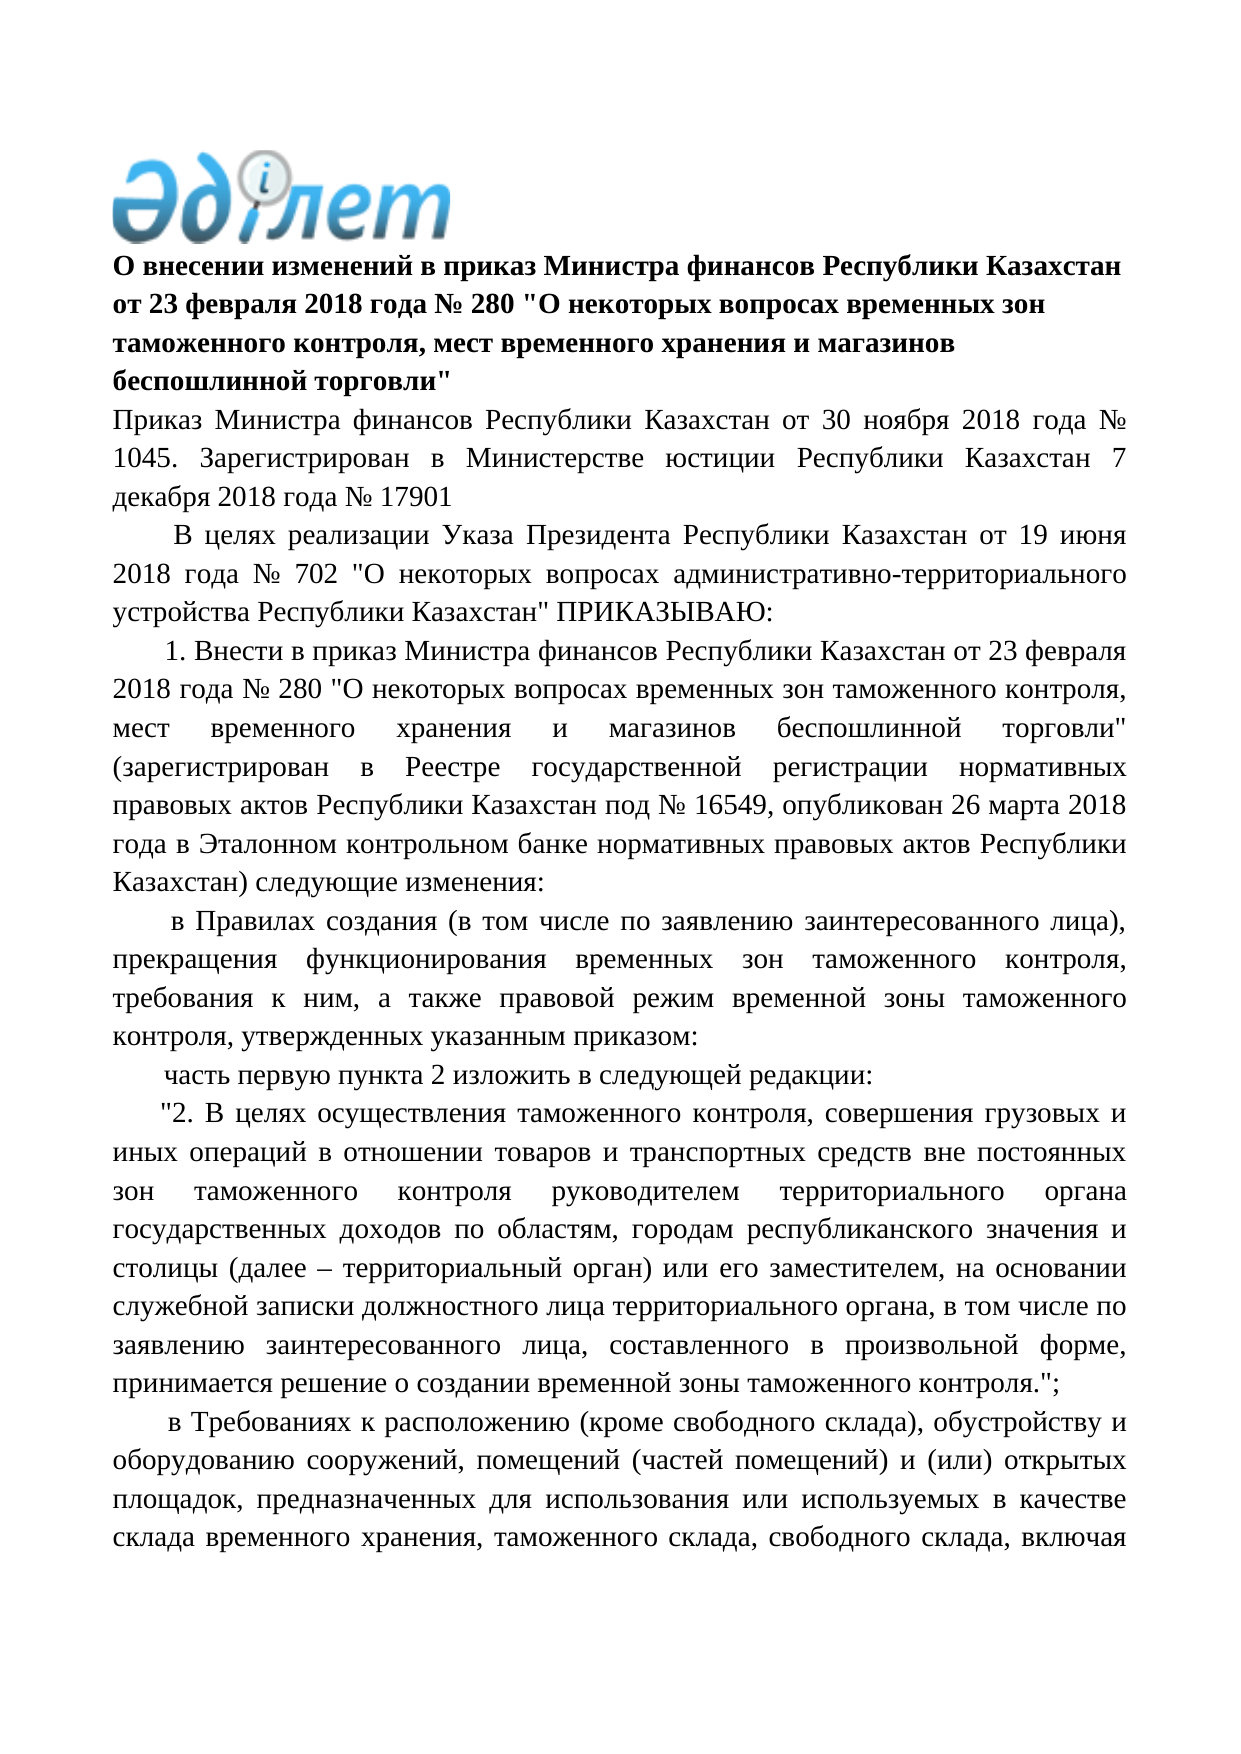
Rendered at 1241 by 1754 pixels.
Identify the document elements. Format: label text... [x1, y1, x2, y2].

text "2. В целях осуществления таможенного контроля, совершения грузовых и иных операций в отношении товаров и транспортных средств вне постоянных зон таможенного контроля руководителем территориального органа государственных доходов по областям, городам республиканского значения и столицы (далее – территориальный орган) или его заместителем, на основании служебной записки должностного лица территориального органа, в том числе по заявлению заинтересованного лица, составленного в произвольной форме, принимается решение о создании временной зоны таможенного контроля."; [112, 1096, 1128, 1399]
text В целях реализации Указа Президента Республики Казахстан от 19 июня 2018 года № 702 "О некоторых вопросах административно-территориального устройства Республики Казахстан" ПРИКАЗЫВАЮ: [112, 517, 1128, 628]
picture [112, 150, 451, 244]
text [112, 1404, 1128, 1553]
text 1. Внести в приказ Министра финансов Республики Казахстан от 23 февраля 2018 года № 280 "О некоторых вопросах временных зон таможенного контроля, мест временного хранения и магазинов беспошлинной торговли" (зарегистрирован в Реестре государственной регистрации нормативных правовых актов Республики Казахстан под № 16549, опубликован 26 марта 2018 года в Эталонном контрольном банке нормативных правовых актов Республики Казахстан) следующие изменения: [112, 633, 1128, 898]
text часть первую пункта 2 изложить в следующей редакции: [112, 1057, 1128, 1091]
text Приказ Министра финансов Республики Казахстан от 30 ноября 2018 года № 1045. Зарегистрирован в Министерстве юстиции Республики Казахстан 7 декабря 2018 года № 17901 [112, 402, 1128, 512]
text в Правилах создания (в том числе по заявлению заинтересованного лица), прекращения функционирования временных зон таможенного контроля, требования к ним, а также правовой режим временной зоны таможенного контроля, утвержденных указанным приказом: [112, 903, 1128, 1052]
text О внесении изменений в приказ Министра финансов Республики Казахстан от 23 февраля 2018 года № 280 "О некоторых вопросах временных зон таможенного контроля, мест временного хранения и магазинов беспошлинной торговли" [112, 248, 1128, 397]
